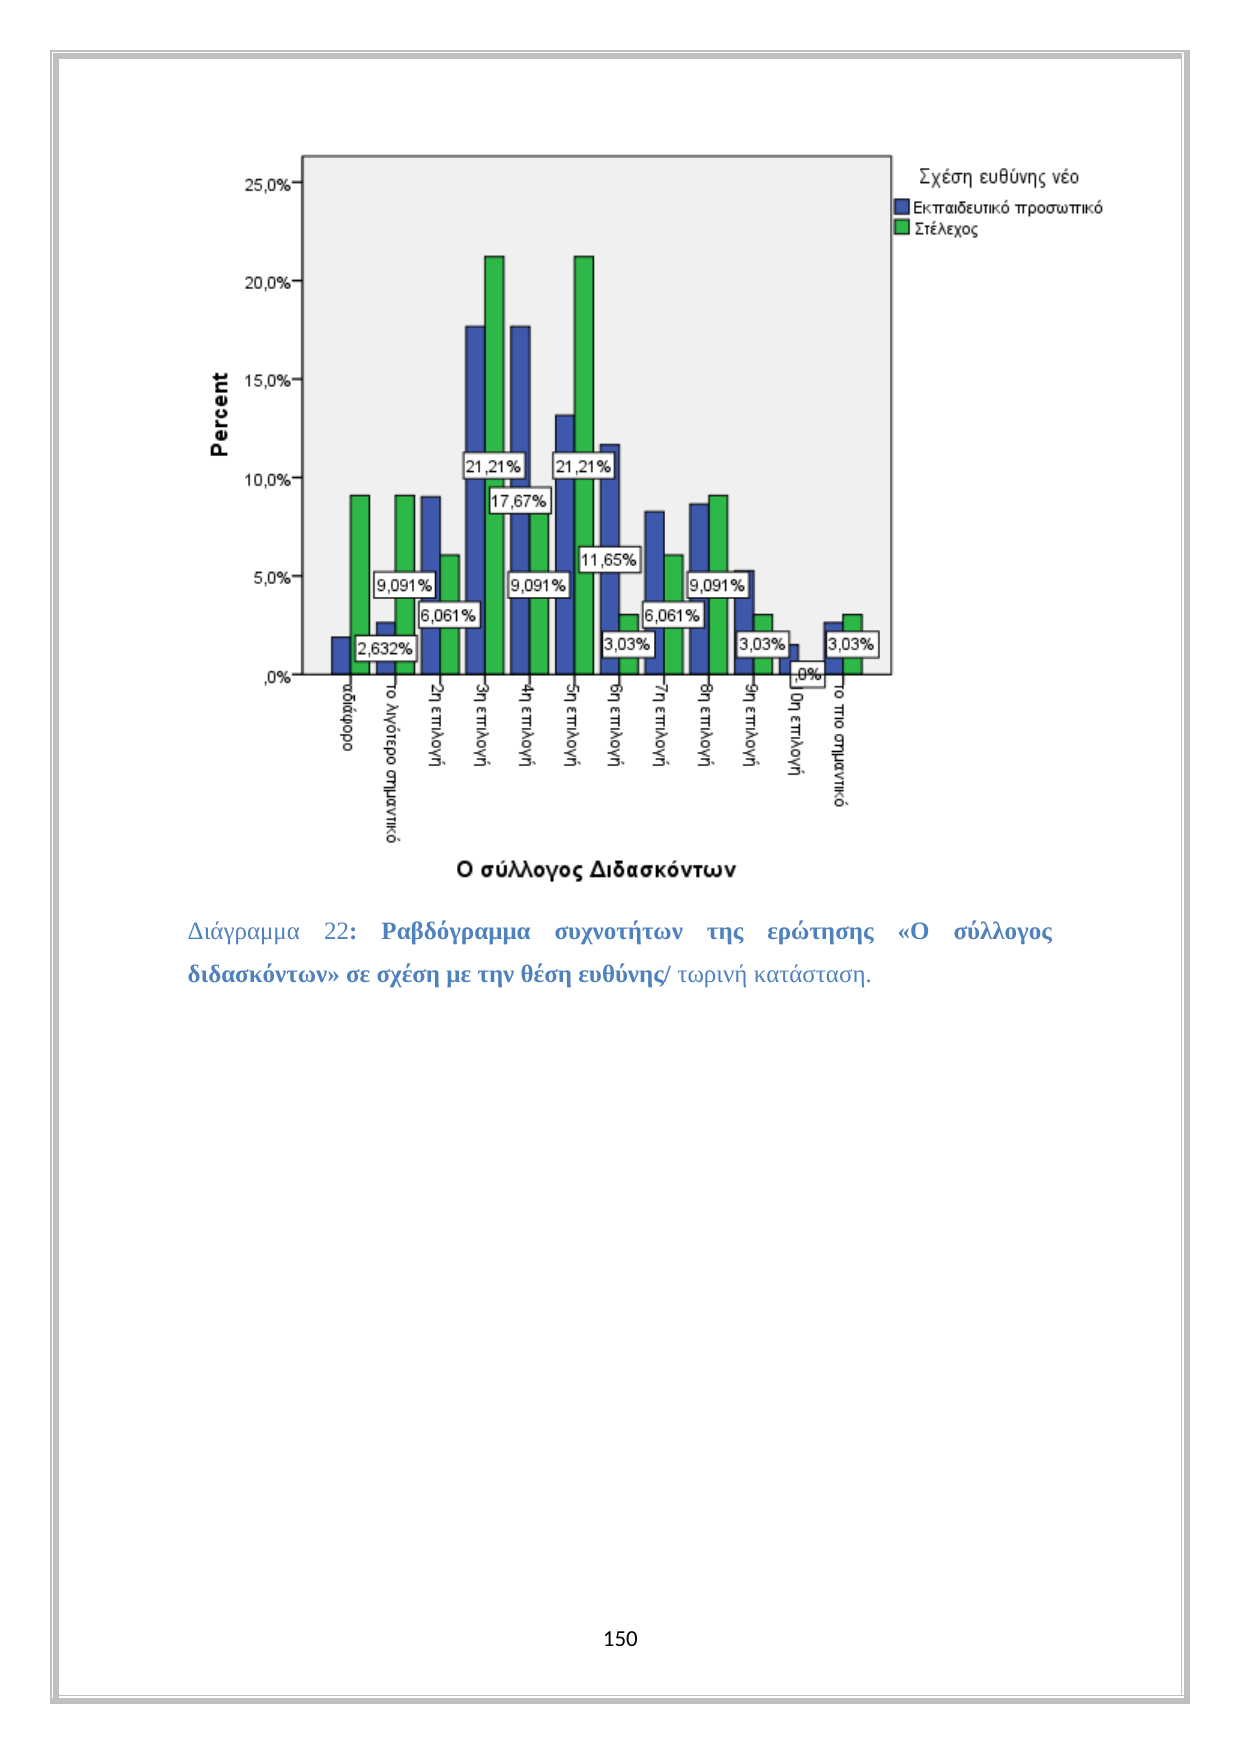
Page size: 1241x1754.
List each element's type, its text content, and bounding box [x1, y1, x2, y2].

text Διάγραμμα 22: Ραβδόγραμμα συχνοτήτων της ερώτησης «Ο σύλλογος διδασκόντων» σε σχέση με την θέση ευθύνης/ τωρινή κατάσταση. [187, 916, 1053, 988]
picture [187, 150, 1128, 903]
